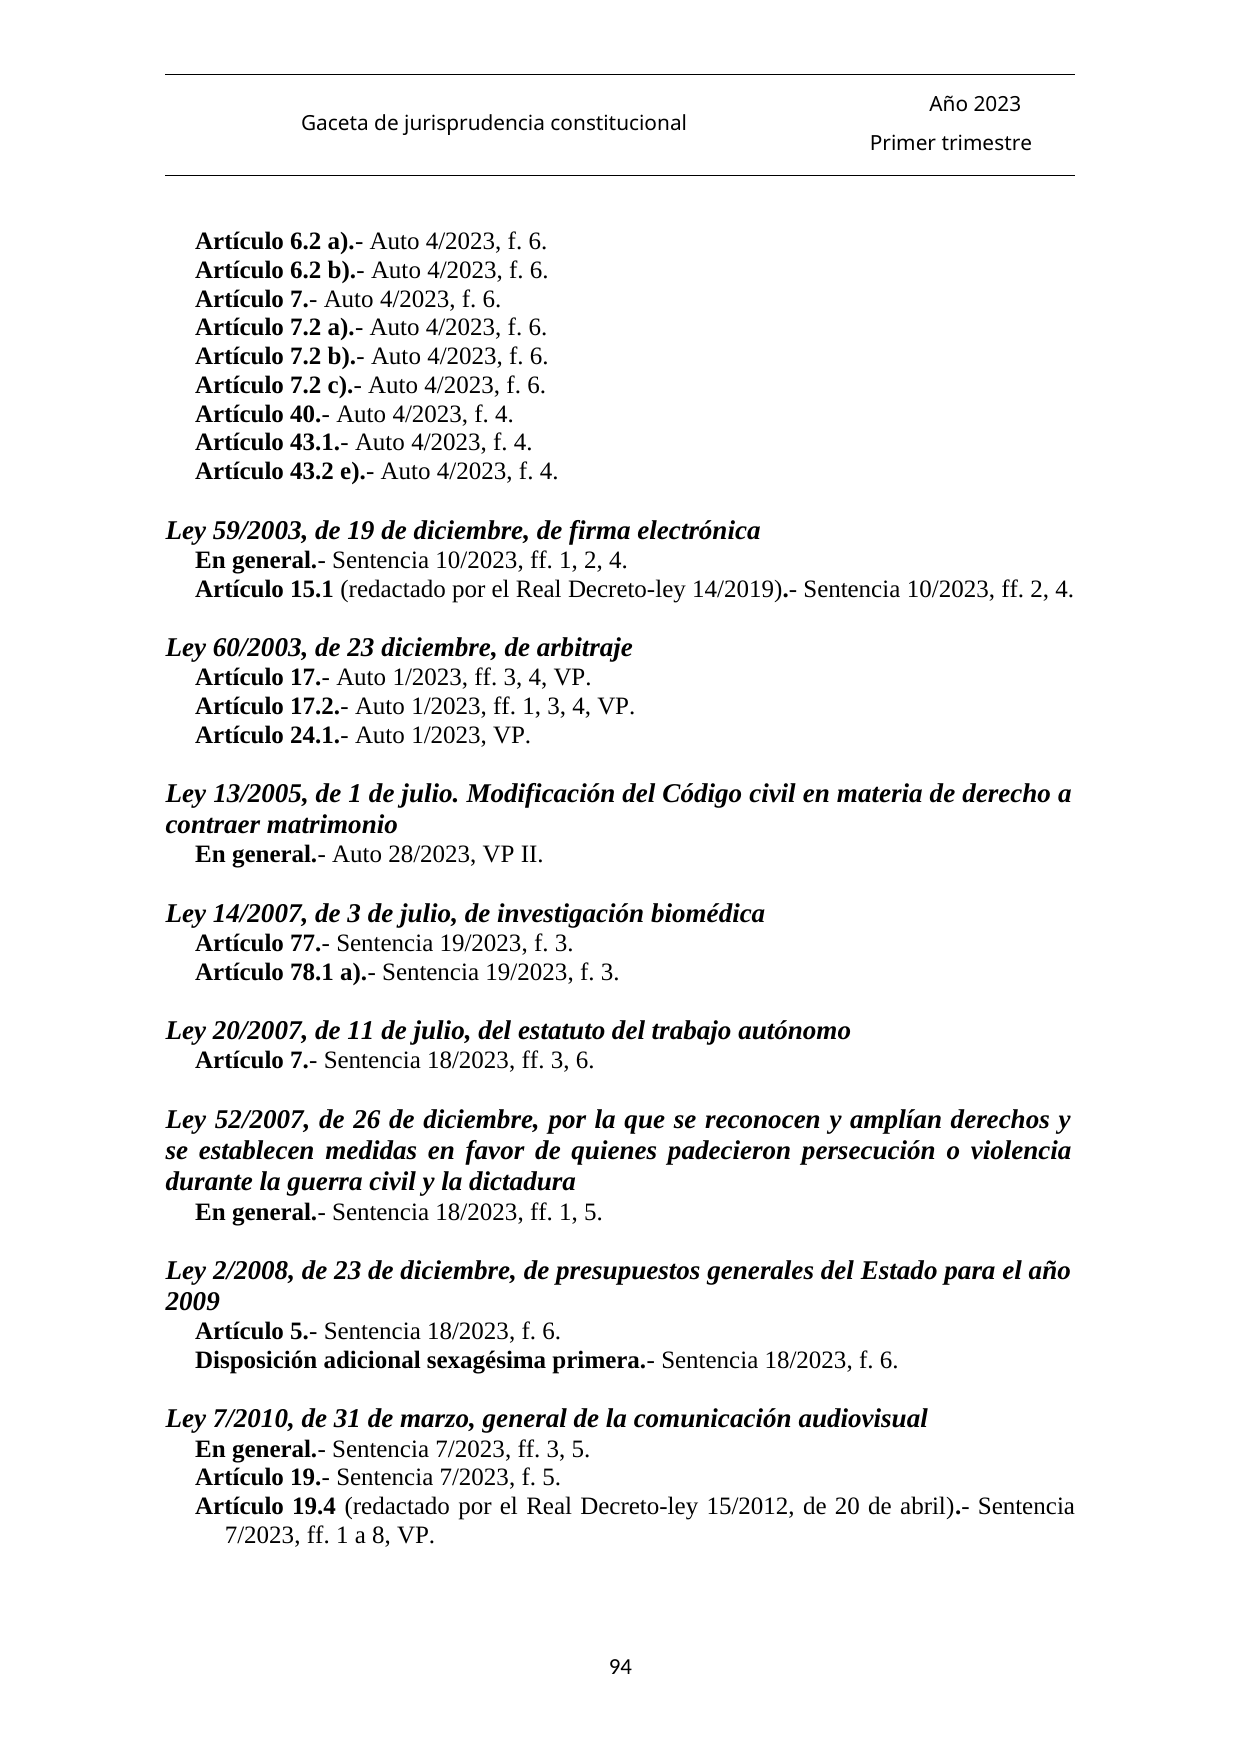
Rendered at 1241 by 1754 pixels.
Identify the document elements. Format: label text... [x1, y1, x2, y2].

text Disposición adicional sexagésima primera.- Sentencia 18/2023, f. 6. [195, 1345, 1075, 1374]
text Ley 13/2005, de 1 de julio. Modificación del Código civil en materia de derecho a contraer matrimonio [165, 777, 1075, 839]
text Artículo 78.1 a).- Sentencia 19/2023, f. 3. [195, 957, 1075, 986]
text Artículo 5.- Sentencia 18/2023, f. 6. [195, 1316, 1075, 1345]
text Artículo 17.2.- Auto 1/2023, ff. 1, 3, 4, VP. [195, 691, 1075, 720]
text Ley 60/2003, de 23 diciembre, de arbitraje [165, 631, 1075, 662]
text Artículo 19.4 (redactado por el Real Decreto-ley 15/2012, de 20 de abril).- Sentencia 7/2023, ff. 1 a 8, VP. [195, 1491, 1075, 1549]
text Ley 7/2010, de 31 de marzo, general de la comunicación audiovisual [165, 1403, 1075, 1434]
text Artículo 6.2 b).- Auto 4/2023, f. 6. [195, 255, 1075, 284]
text Artículo 6.2 a).- Auto 4/2023, f. 6. [195, 226, 1075, 255]
text Artículo 77.- Sentencia 19/2023, f. 3. [195, 928, 1075, 957]
text Ley 52/2007, de 26 de diciembre, por la que se reconocen y amplían derechos y se establecen medidas en favor de quienes padecieron persecución o violencia durante la guerra civil y la dictadura [165, 1103, 1075, 1197]
text Ley 14/2007, de 3 de julio, de investigación biomédica [165, 897, 1075, 928]
text Artículo 17.- Auto 1/2023, ff. 3, 4, VP. [195, 662, 1075, 691]
text Artículo 24.1.- Auto 1/2023, VP. [195, 720, 1075, 748]
text Artículo 19.- Sentencia 7/2023, f. 5. [195, 1462, 1075, 1491]
text En general.- Sentencia 7/2023, ff. 3, 5. [195, 1434, 1075, 1462]
text Artículo 40.- Auto 4/2023, f. 4. [195, 399, 1075, 427]
text Artículo 15.1 (redactado por el Real Decreto-ley 14/2019).- Sentencia 10/2023, ff. 2, 4. [195, 574, 1075, 602]
text Artículo 7.2 c).- Auto 4/2023, f. 6. [195, 370, 1075, 399]
text Artículo 43.2 e).- Auto 4/2023, f. 4. [195, 456, 1075, 485]
text Ley 59/2003, de 19 de diciembre, de firma electrónica [165, 514, 1075, 545]
text En general.- Auto 28/2023, VP II. [195, 839, 1075, 868]
text Ley 20/2007, de 11 de julio, del estatuto del trabajo autónomo [165, 1014, 1075, 1046]
text Artículo 7.- Auto 4/2023, f. 6. [195, 284, 1075, 312]
text Artículo 7.- Sentencia 18/2023, ff. 3, 6. [195, 1046, 1075, 1074]
text En general.- Sentencia 18/2023, ff. 1, 5. [195, 1197, 1075, 1225]
text Artículo 7.2 b).- Auto 4/2023, f. 6. [195, 341, 1075, 370]
text En general.- Sentencia 10/2023, ff. 1, 2, 4. [195, 545, 1075, 574]
text Artículo 7.2 a).- Auto 4/2023, f. 6. [195, 312, 1075, 341]
text Ley 2/2008, de 23 de diciembre, de presupuestos generales del Estado para el año 2009 [165, 1254, 1075, 1316]
text Artículo 43.1.- Auto 4/2023, f. 4. [195, 427, 1075, 456]
